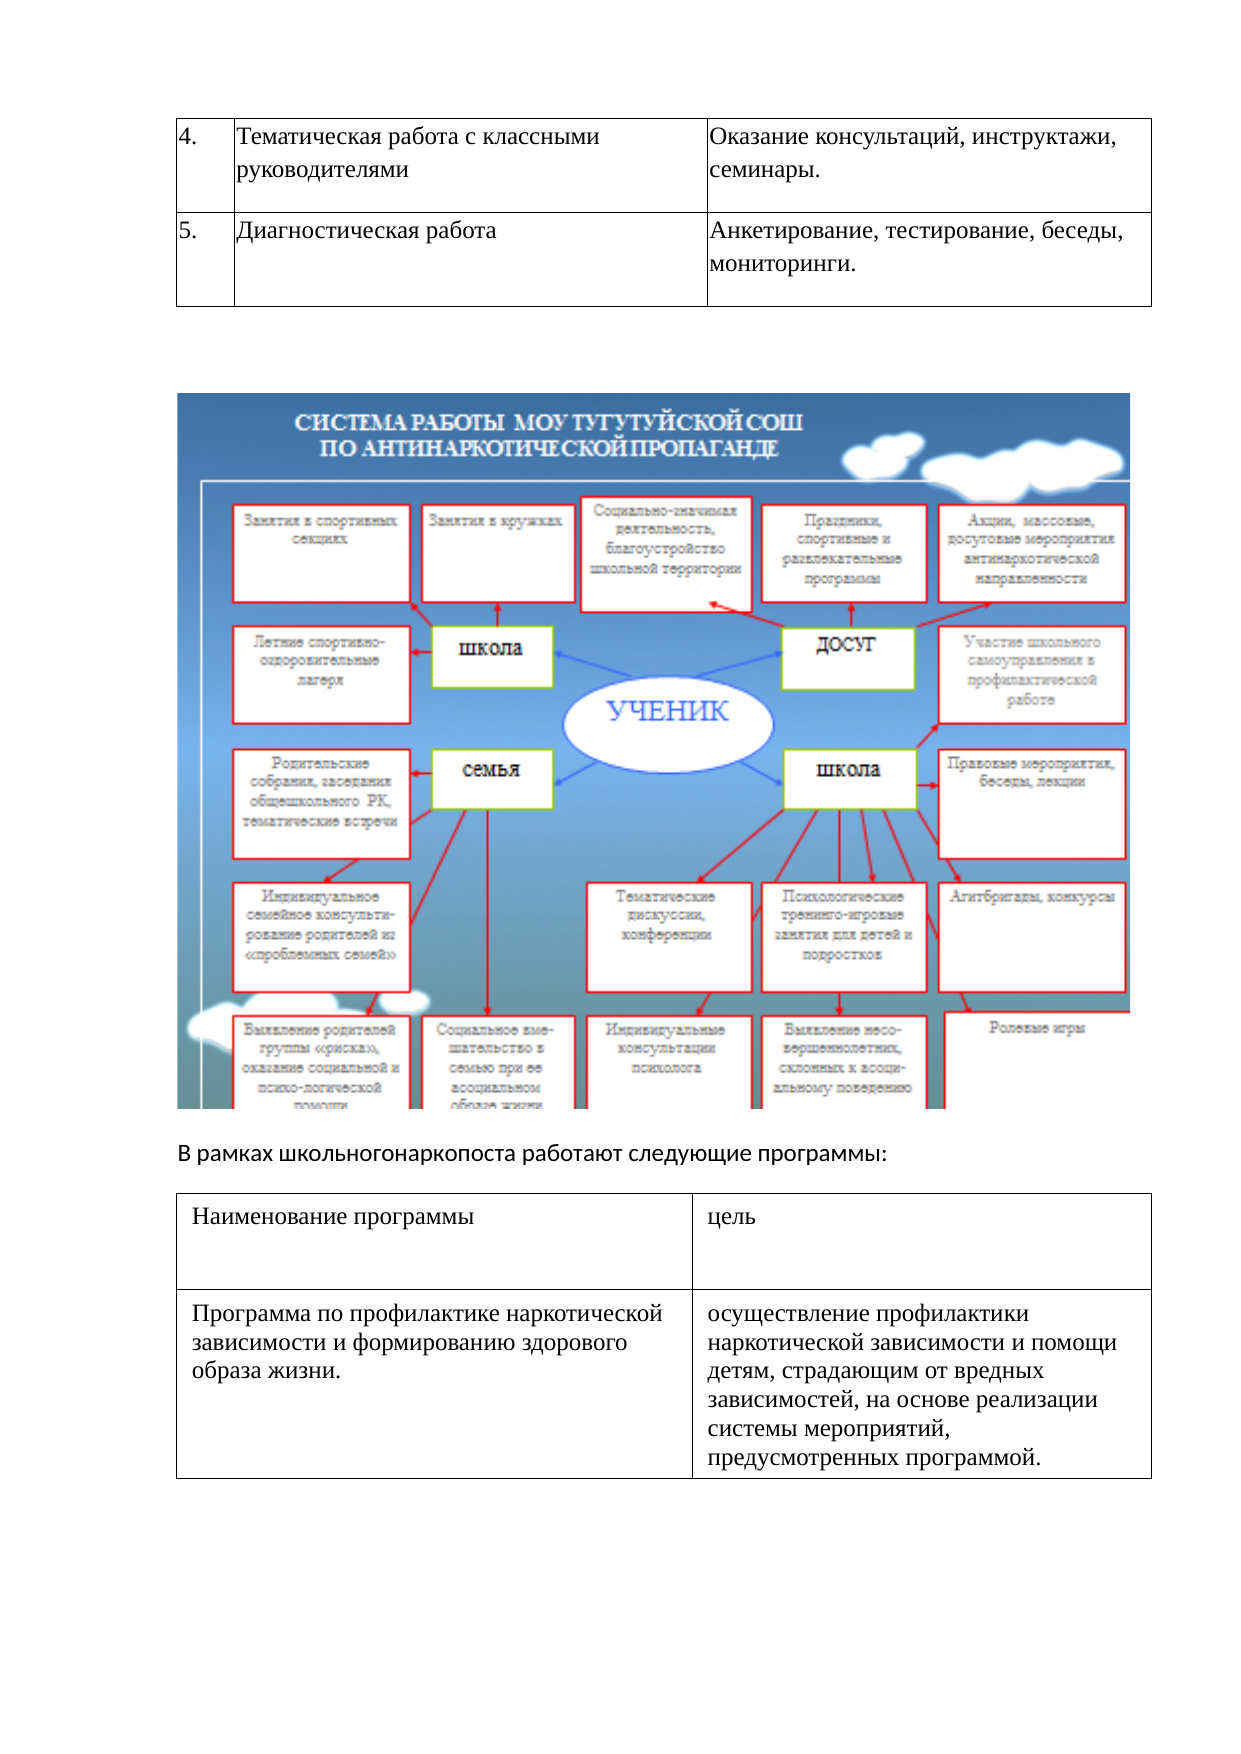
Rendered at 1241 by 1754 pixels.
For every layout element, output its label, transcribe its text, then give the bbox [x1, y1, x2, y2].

table_cell 4. [177, 119, 234, 212]
table_cell Тематическая работа с классными руководителями [235, 119, 707, 212]
table_cell Анкетирование, тестирование, беседы, мониторинги. [708, 213, 1151, 306]
table_cell 5. [177, 213, 234, 306]
table_cell Оказание консультаций, инструктажи, семинары. [708, 119, 1151, 212]
table_header цель [693, 1194, 1151, 1289]
table_header Наименование программы [177, 1194, 692, 1289]
table_cell Диагностическая работа [235, 213, 707, 306]
table_cell Программа по профилактике наркотической зависимости и формированию здорового образа жизни. [177, 1290, 692, 1478]
table_cell осуществление профилактики наркотической зависимости и помощи детям, страдающим от вредных зависимостей, на основе реализации системы мероприятий, предусмотренных программой. [693, 1290, 1151, 1478]
picture [177, 393, 1131, 1109]
text В рамках школьногонаркопоста работают следующие программы: [177, 1137, 1152, 1167]
